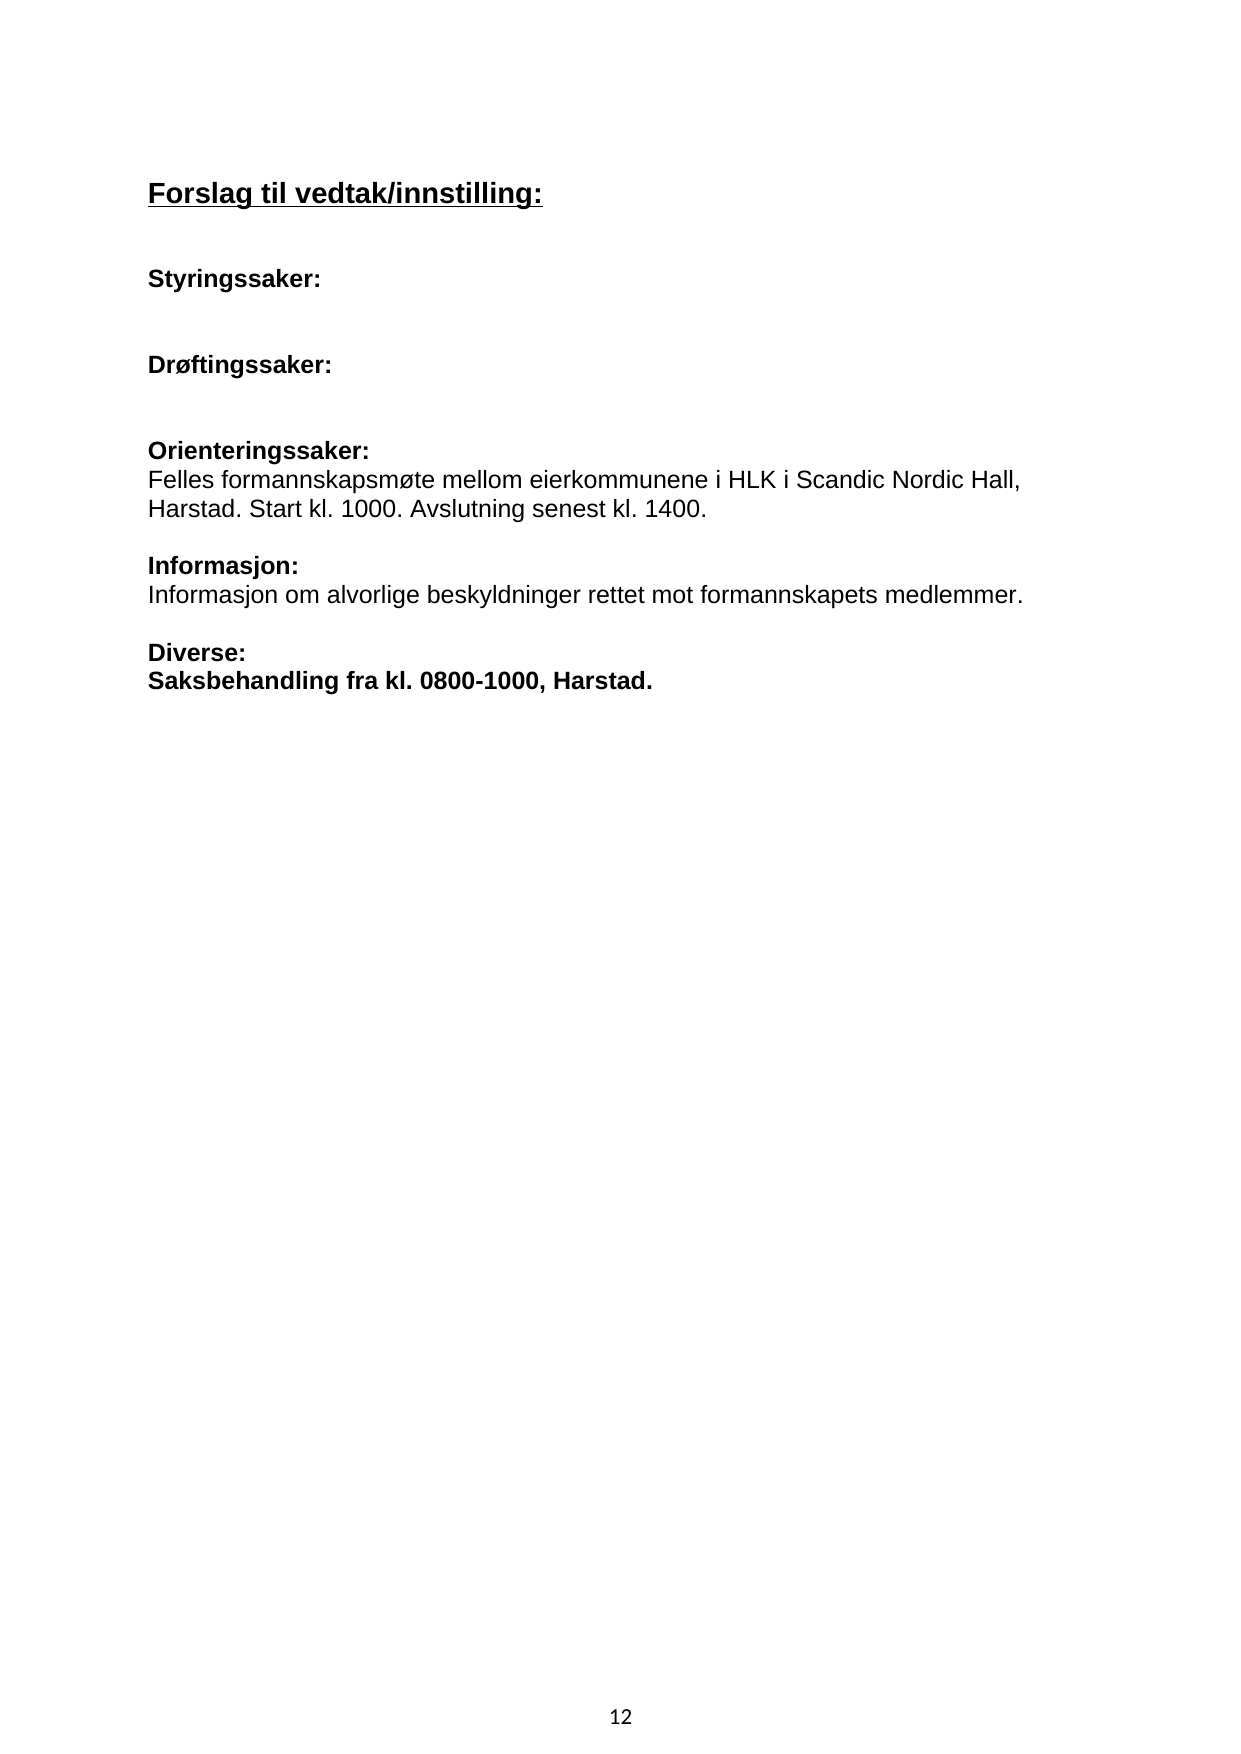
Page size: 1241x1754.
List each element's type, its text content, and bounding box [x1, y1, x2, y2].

text Diverse: [148, 637, 1092, 666]
text Felles formannskapsmøte mellom eierkommunene i HLK i Scandic Nordic Hall, [148, 465, 1092, 494]
text Saksbehandling fra kl. 0800-1000, Harstad. [148, 666, 1092, 695]
text Informasjon: [148, 551, 1092, 580]
text Orienteringssaker: [148, 436, 1092, 465]
text Drøftingssaker: [148, 350, 1092, 379]
text Harstad. Start kl. 1000. Avslutning senest kl. 1400. [148, 494, 1092, 522]
text Informasjon om alvorlige beskyldninger rettet mot formannskapets medlemmer. [148, 580, 1092, 609]
text Styringssaker: [148, 264, 1092, 292]
